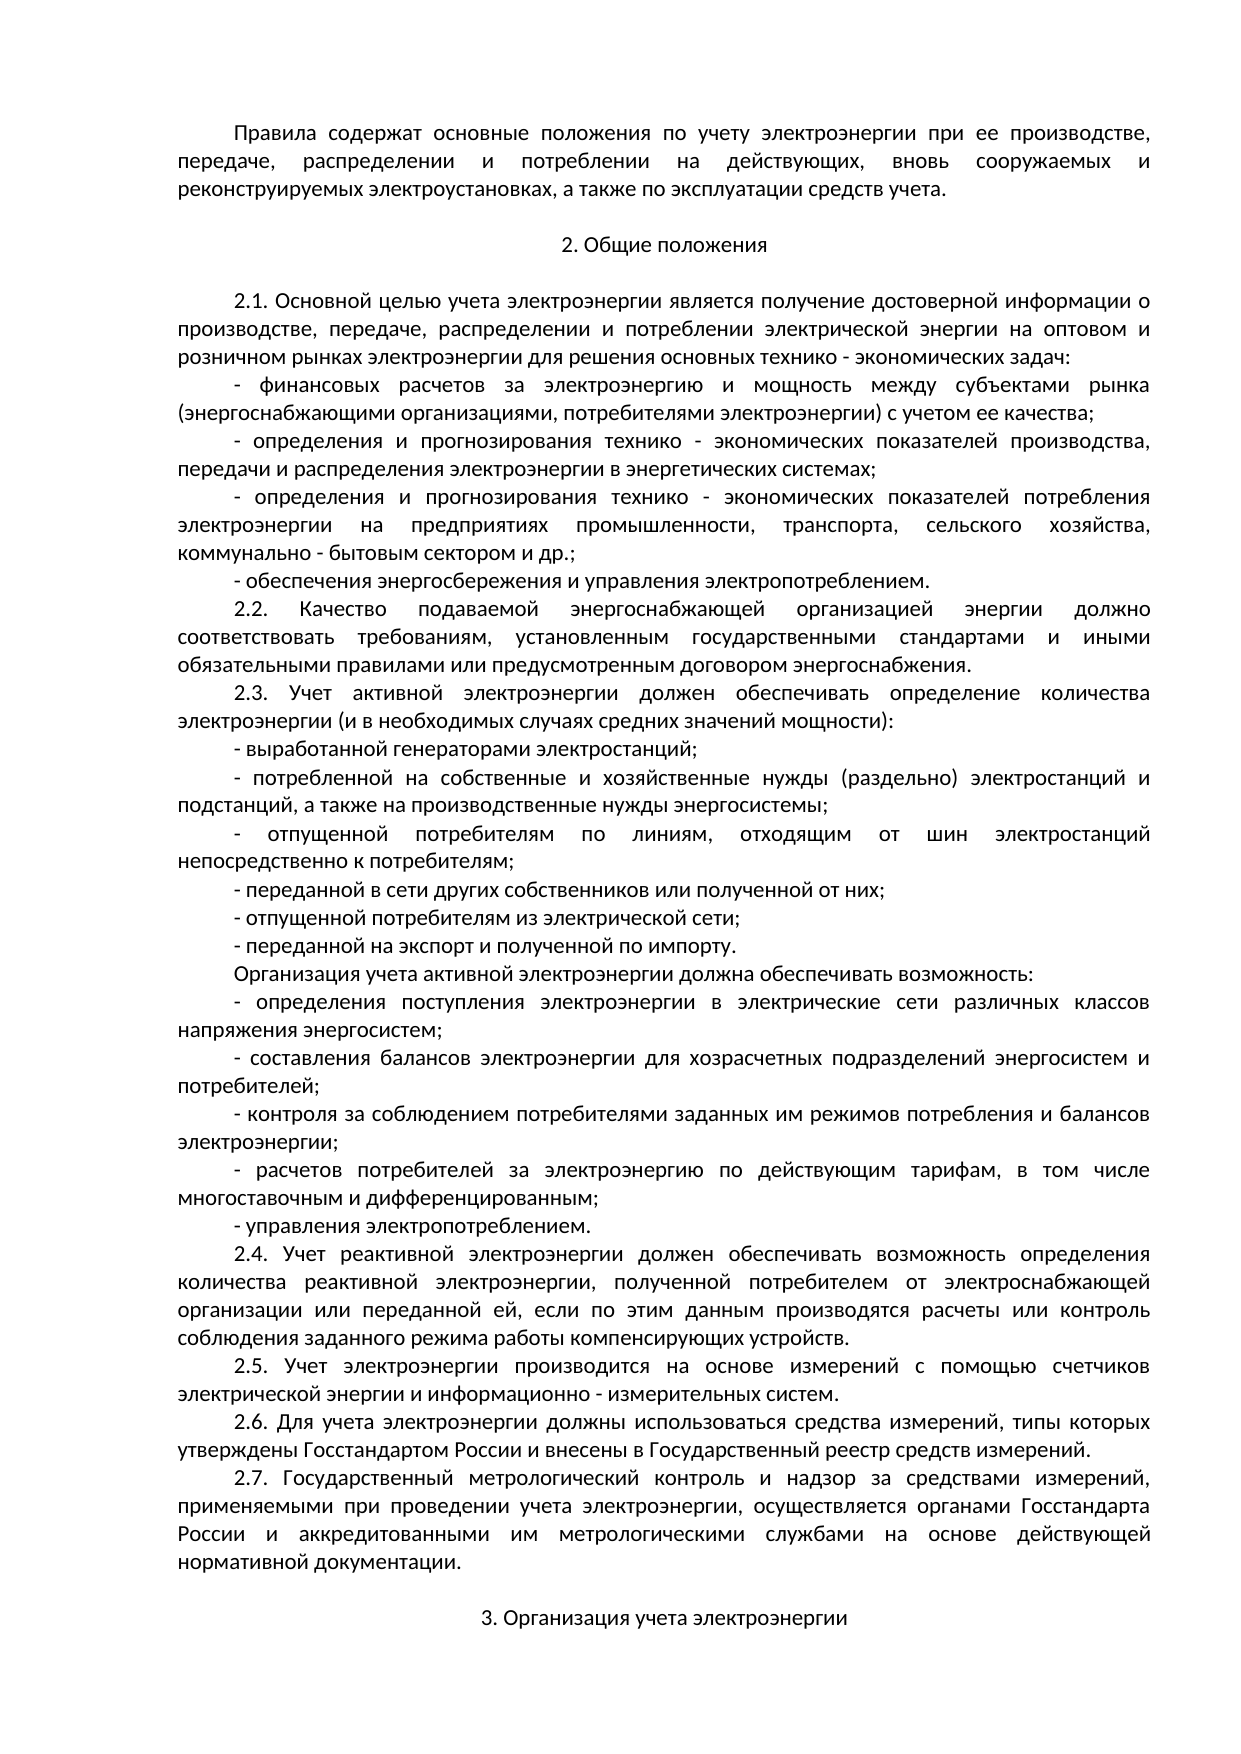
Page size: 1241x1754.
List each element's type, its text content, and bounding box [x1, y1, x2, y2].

text - переданной на экспорт и полученной по импорту. [177, 931, 1152, 959]
text 2. Общие положения [177, 230, 1152, 258]
text - определения и прогнозирования технико - экономических показателей потребления электроэнергии на предприятиях промышленности, транспорта, сельского хозяйства, коммунально - бытовым сектором и др.; [177, 482, 1152, 566]
text Правила содержат основные положения по учету электроэнергии при ее производстве, передаче, распределении и потреблении на действующих, вновь сооружаемых и реконструируемых электроустановках, а также по эксплуатации средств учета. [177, 118, 1152, 202]
text 2.7. Государственный метрологический контроль и надзор за средствами измерений, применяемыми при проведении учета электроэнергии, осуществляется органами Госстандарта России и аккредитованными им метрологическими службами на основе действующей нормативной документации. [177, 1463, 1152, 1575]
text 2.5. Учет электроэнергии производится на основе измерений с помощью счетчиков электрической энергии и информационно - измерительных систем. [177, 1351, 1152, 1407]
text 2.6. Для учета электроэнергии должны использоваться средства измерений, типы которых утверждены Госстандартом России и внесены в Государственный реестр средств измерений. [177, 1407, 1152, 1463]
text 2.2. Качество подаваемой энергоснабжающей организацией энергии должно соответствовать требованиям, установленным государственными стандартами и иными обязательными правилами или предусмотренным договором энергоснабжения. [177, 594, 1152, 678]
text - определения поступления электроэнергии в электрические сети различных классов напряжения энергосистем; [177, 987, 1152, 1043]
text 2.4. Учет реактивной электроэнергии должен обеспечивать возможность определения количества реактивной электроэнергии, полученной потребителем от электроснабжающей организации или переданной ей, если по этим данным производятся расчеты или контроль соблюдения заданного режима работы компенсирующих устройств. [177, 1239, 1152, 1351]
text - финансовых расчетов за электроэнергию и мощность между субъектами рынка (энергоснабжающими организациями, потребителями электроэнергии) с учетом ее качества; [177, 370, 1152, 426]
text - выработанной генераторами электростанций; [177, 734, 1152, 763]
text 2.3. Учет активной электроэнергии должен обеспечивать определение количества электроэнергии (и в необходимых случаях средних значений мощности): [177, 678, 1152, 734]
text - обеспечения энергосбережения и управления электропотреблением. [177, 566, 1152, 594]
text - отпущенной потребителям по линиям, отходящим от шин электростанций непосредственно к потребителям; [177, 819, 1152, 875]
text - потребленной на собственные и хозяйственные нужды (раздельно) электростанций и подстанций, а также на производственные нужды энергосистемы; [177, 763, 1152, 819]
text Организация учета активной электроэнергии должна обеспечивать возможность: [177, 959, 1152, 987]
text - контроля за соблюдением потребителями заданных им режимов потребления и балансов электроэнергии; [177, 1099, 1152, 1155]
text 2.1. Основной целью учета электроэнергии является получение достоверной информации о производстве, передаче, распределении и потреблении электрической энергии на оптовом и розничном рынках электроэнергии для решения основных технико - экономических задач: [177, 286, 1152, 370]
text - переданной в сети других собственников или полученной от них; [177, 875, 1152, 903]
text - определения и прогнозирования технико - экономических показателей производства, передачи и распределения электроэнергии в энергетических системах; [177, 426, 1152, 482]
text 3. Организация учета электроэнергии [177, 1603, 1152, 1631]
text - управления электропотреблением. [177, 1211, 1152, 1239]
text - составления балансов электроэнергии для хозрасчетных подразделений энергосистем и потребителей; [177, 1043, 1152, 1099]
text - расчетов потребителей за электроэнергию по действующим тарифам, в том числе многоставочным и дифференцированным; [177, 1155, 1152, 1211]
text - отпущенной потребителям из электрической сети; [177, 903, 1152, 931]
